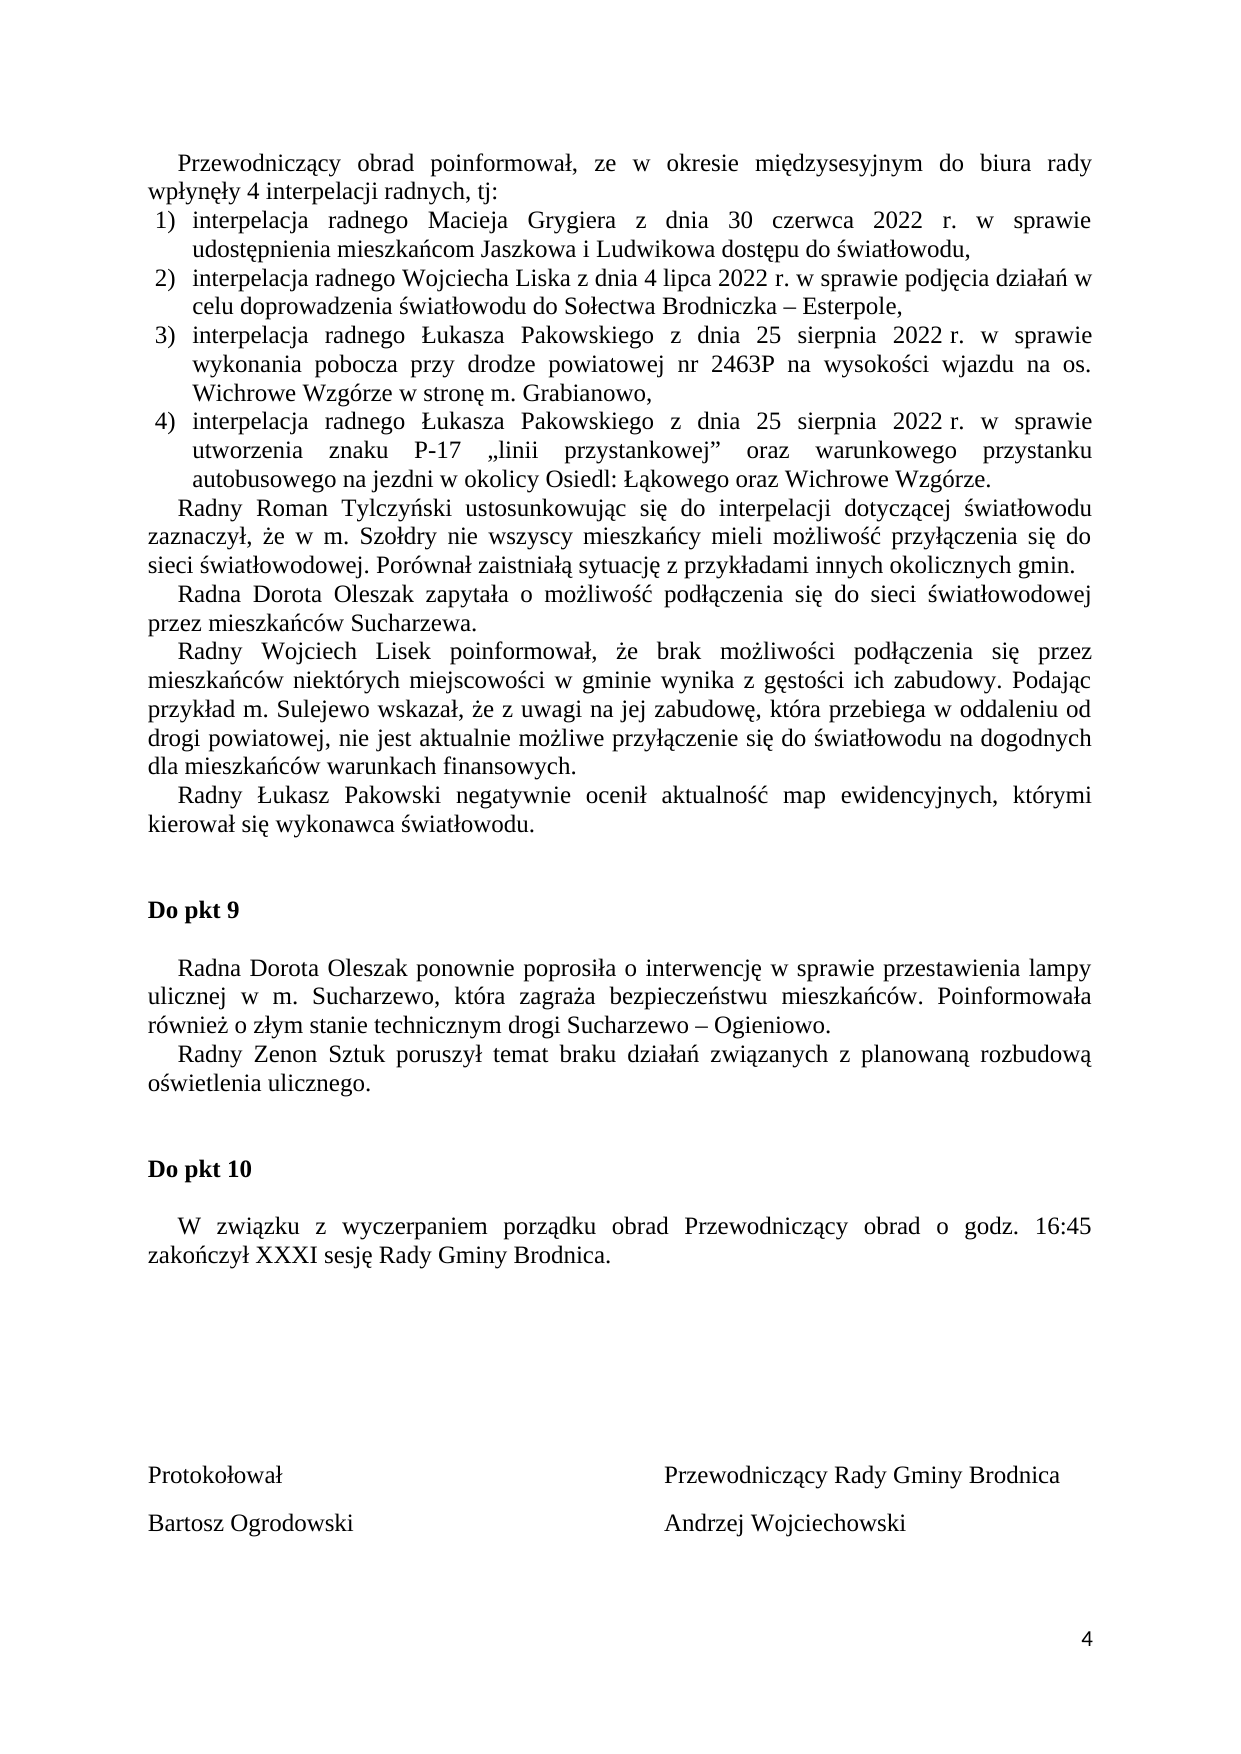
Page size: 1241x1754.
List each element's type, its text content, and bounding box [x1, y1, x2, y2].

list Radny Roman Tylczyński ustosunkowując się do interpelacji dotyczącej światłowodu zaznaczył, że w m. Szołdry nie wszyscy mieszkańcy mieli możliwość przyłączenia się do sieci światłowodowej. Porównał zaistniałą sytuację z przykładami innych okolicznych gmin. [148, 493, 1093, 579]
text W związku z wyczerpaniem porządku obrad Przewodniczący obrad o godz. 16:45 zakończył XXXI sesję Rady Gminy Brodnica. [148, 1211, 1093, 1269]
list Radny Wojciech Lisek poinformował, że brak możliwości podłączenia się przez mieszkańców niektórych miejscowości w gminie wynika z gęstości ich zabudowy. Podając przykład m. Sulejewo wskazał, że z uwagi na jej zabudowę, która przebiega w oddaleniu od drogi powiatowej, nie jest aktualnie możliwe przyłączenie się do światłowodu na dogodnych dla mieszkańców warunkach finansowych. [148, 636, 1093, 780]
text Przewodniczący obrad poinformował, ze w okresie międzysesyjnym do biura rady wpłynęły 4 interpelacji radnych, tj: [148, 148, 1093, 205]
text Radny Zenon Sztuk poruszył temat braku działań związanych z planowaną rozbudową oświetlenia ulicznego. [148, 1039, 1093, 1096]
text Do pkt 9 [148, 895, 1093, 924]
text Radna Dorota Oleszak ponownie poprosiła o interwencję w sprawie przestawienia lampy ulicznej w m. Sucharzewo, która zagraża bezpieczeństwu mieszkańców. Poinformowała również o złym stanie technicznym drogi Sucharzewo – Ogieniowo. [148, 953, 1093, 1039]
list interpelacja radnego Łukasza Pakowskiego z dnia 25 sierpnia 2022 r. w sprawie utworzenia znaku P-17 „linii przystankowej” oraz warunkowego przystanku autobusowego na jezdni w okolicy Osiedl: Łąkowego oraz Wichrowe Wzgórze. [154, 406, 1093, 493]
list interpelacja radnego Wojciecha Liska z dnia 4 lipca 2022 r. w sprawie podjęcia działań w celu doprowadzenia światłowodu do Sołectwa Brodniczka – Esterpole, [154, 263, 1093, 320]
list interpelacja radnego Macieja Grygiera z dnia 30 czerwca 2022 r. w sprawie udostępnienia mieszkańcom Jaszkowa i Ludwikowa dostępu do światłowodu, [154, 205, 1093, 263]
text Do pkt 10 [148, 1154, 1093, 1183]
list Radna Dorota Oleszak zapytała o możliwość podłączenia się do sieci światłowodowej przez mieszkańców Sucharzewa. [148, 579, 1093, 636]
list interpelacja radnego Łukasza Pakowskiego z dnia 25 sierpnia 2022 r. w sprawie wykonania pobocza przy drodze powiatowej nr 2463P na wysokości wjazdu na os. Wichrowe Wzgórze w stronę m. Grabianowo, [154, 320, 1093, 406]
list Radny Łukasz Pakowski negatywnie ocenił aktualność map ewidencyjnych, którymi kierował się wykonawca światłowodu. [148, 780, 1093, 838]
text Bartosz Ogrodowski Andrzej Wojciechowski [148, 1508, 1093, 1537]
text Protokołował Przewodniczący Rady Gminy Brodnica [148, 1460, 1093, 1489]
